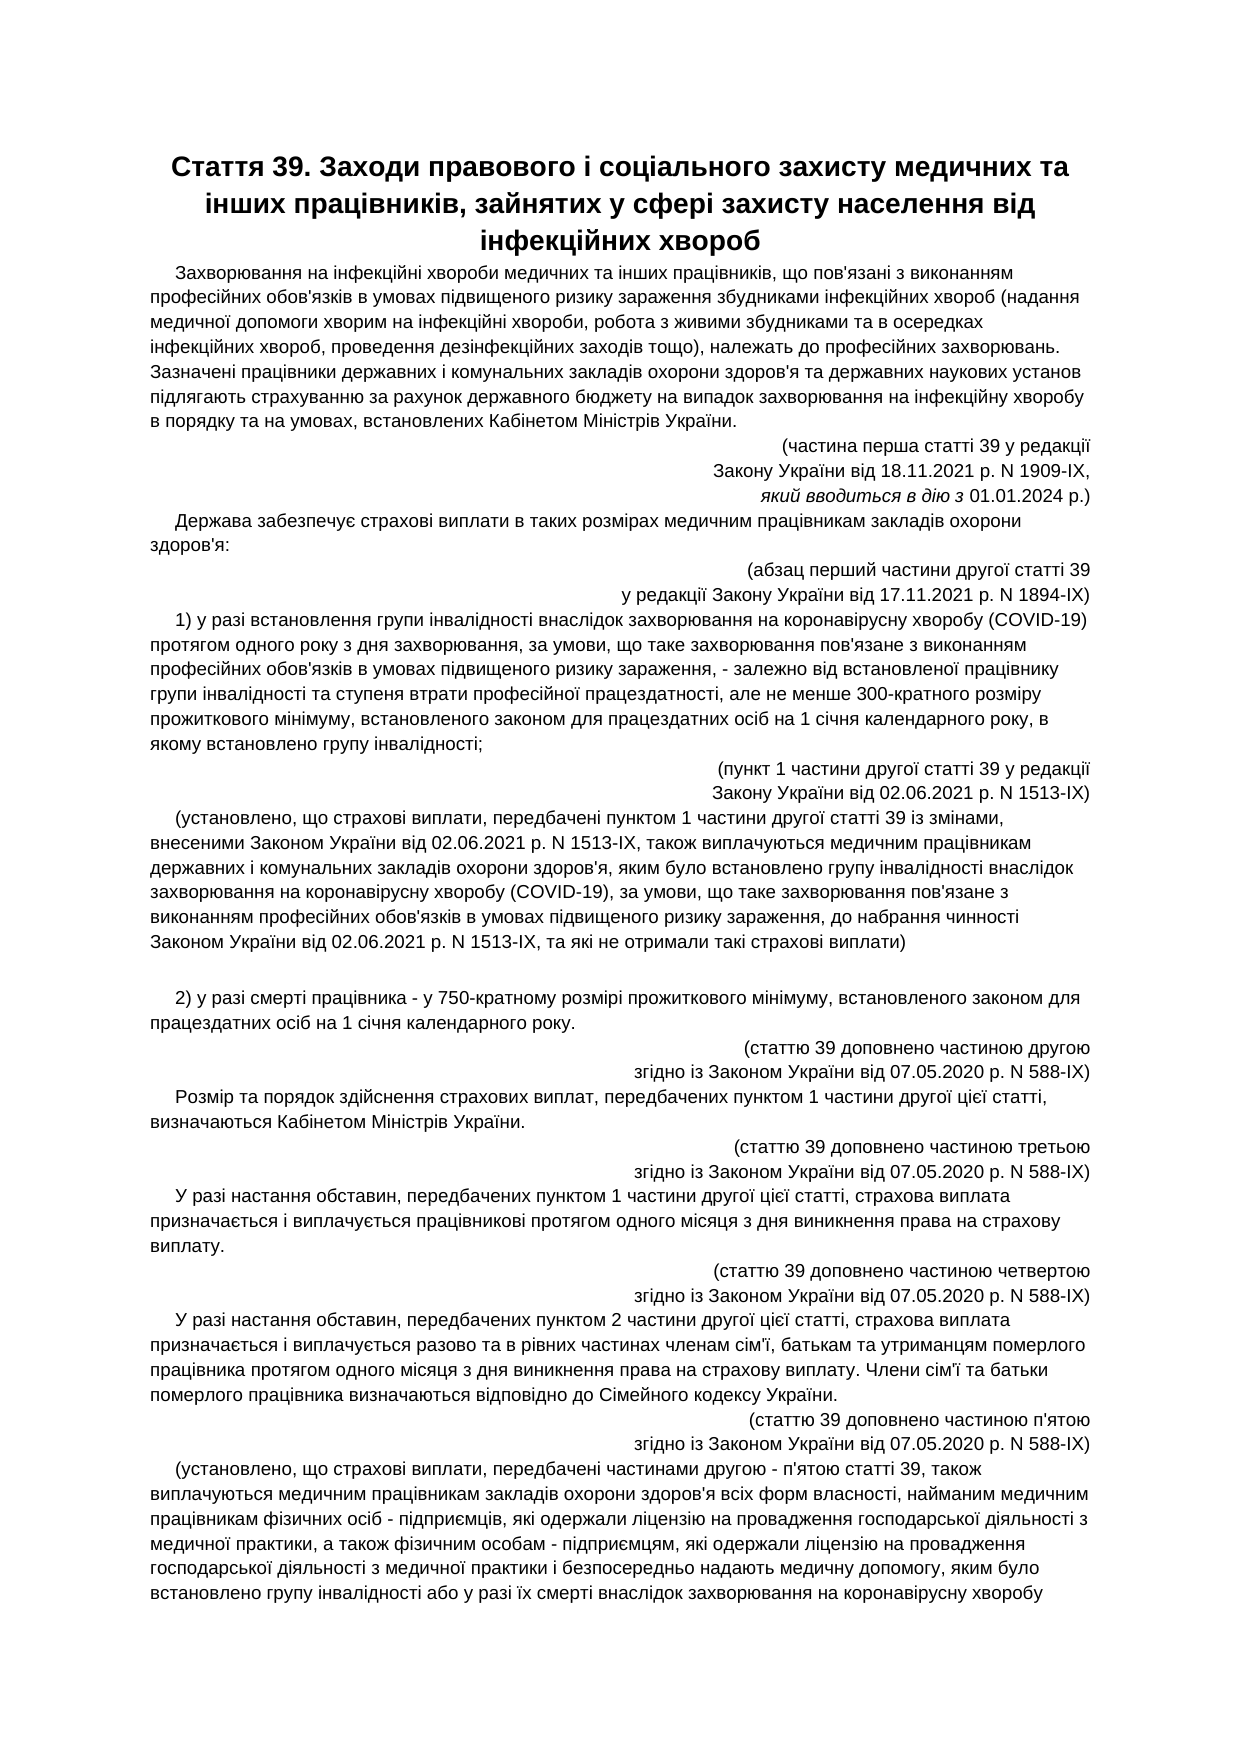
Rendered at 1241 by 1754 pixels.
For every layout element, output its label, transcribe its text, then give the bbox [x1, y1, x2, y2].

text (пункт 1 частини другої статті 39 у редакції Закону України від 02.06.2021 р. N 1513-IX) [150, 757, 1090, 804]
text (частина перша статті 39 у редакції Закону України від 18.11.2021 р. N 1909-IX, який вводиться в дію з 01.01.2024 р.) [150, 435, 1090, 506]
text (статтю 39 доповнено частиною третьою згідно із Законом України від 07.05.2020 р. N 588-IX) [150, 1136, 1090, 1182]
text (статтю 39 доповнено частиною четвертою згідно із Законом України від 07.05.2020 р. N 588-IX) [150, 1260, 1090, 1306]
text Захворювання на інфекційні хвороби медичних та інших працівників, що пов'язані з виконанням професійних обов'язків в умовах підвищеного ризику зараження збудниками інфекційних хвороб (надання медичної допомоги хворим на інфекційні хвороби, робота з живими збудниками та в осередках інфекційних хвороб, проведення дезінфекційних заходів тощо), належать до професійних захворювань. Зазначені працівники державних і комунальних закладів охорони здоров'я та державних наукових установ підлягають страхуванню за рахунок державного бюджету на випадок захворювання на інфекційну хворобу в порядку та на умовах, встановлених Кабінетом Міністрів України. [150, 262, 1090, 432]
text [150, 1458, 1090, 1603]
text 1) у разі встановлення групи інвалідності внаслідок захворювання на коронавірусну хворобу (COVID-19) протягом одного року з дня захворювання, за умови, що таке захворювання пов'язане з виконанням професійних обов'язків в умовах підвищеного ризику зараження, - залежно від встановленої працівнику групи інвалідності та ступеня втрати професійної працездатності, але не менше 300-кратного розміру прожиткового мінімуму, встановленого законом для працездатних осіб на 1 січня календарного року, в якому встановлено групу інвалідності; [150, 609, 1090, 754]
text Розмір та порядок здійснення страхових виплат, передбачених пунктом 1 частини другої цієї статті, визначаються Кабінетом Міністрів України. [150, 1086, 1090, 1132]
text (статтю 39 доповнено частиною другою згідно із Законом України від 07.05.2020 р. N 588-IX) [150, 1037, 1090, 1083]
text У разі настання обставин, передбачених пунктом 2 частини другої цієї статті, страхова виплата призначається і виплачується разово та в рівних частинах членам сім'ї, батькам та утриманцям померлого працівника протягом одного місяця з дня виникнення права на страхову виплату. Члени сім'ї та батьки померлого працівника визначаються відповідно до Сімейного кодексу України. [150, 1309, 1090, 1405]
text (абзац перший частини другої статті 39 у редакції Закону України від 17.11.2021 р. N 1894-IX) [150, 559, 1090, 605]
text (статтю 39 доповнено частиною п'ятою згідно із Законом України від 07.05.2020 р. N 588-IX) [150, 1408, 1090, 1455]
text Держава забезпечує страхові виплати в таких розмірах медичним працівникам закладів охорони здоров'я: [150, 509, 1090, 556]
text 2) у разі смерті працівника - у 750-кратному розмірі прожиткового мінімуму, встановленого законом для працездатних осіб на 1 січня календарного року. [150, 987, 1090, 1033]
subtitle Стаття 39. Заходи правового і соціального захисту медичних та інших працівників, зайнятих у сфері захисту населення від інфекційних хвороб [150, 150, 1090, 257]
text У разі настання обставин, передбачених пунктом 1 частини другої цієї статті, страхова виплата призначається і виплачується працівникові протягом одного місяця з дня виникнення права на страхову виплату. [150, 1185, 1090, 1256]
text (установлено, що страхові виплати, передбачені пунктом 1 частини другої статті 39 із змінами, внесеними Законом України від 02.06.2021 р. N 1513-IX, також виплачуються медичним працівникам державних і комунальних закладів охорони здоров'я, яким було встановлено групу інвалідності внаслідок захворювання на коронавірусну хворобу (COVID-19), за умови, що таке захворювання пов'язане з виконанням професійних обов'язків в умовах підвищеного ризику зараження, до набрання чинності Законом України від 02.06.2021 р. N 1513-IX, та які не отримали такі страхові виплати) [150, 807, 1090, 952]
